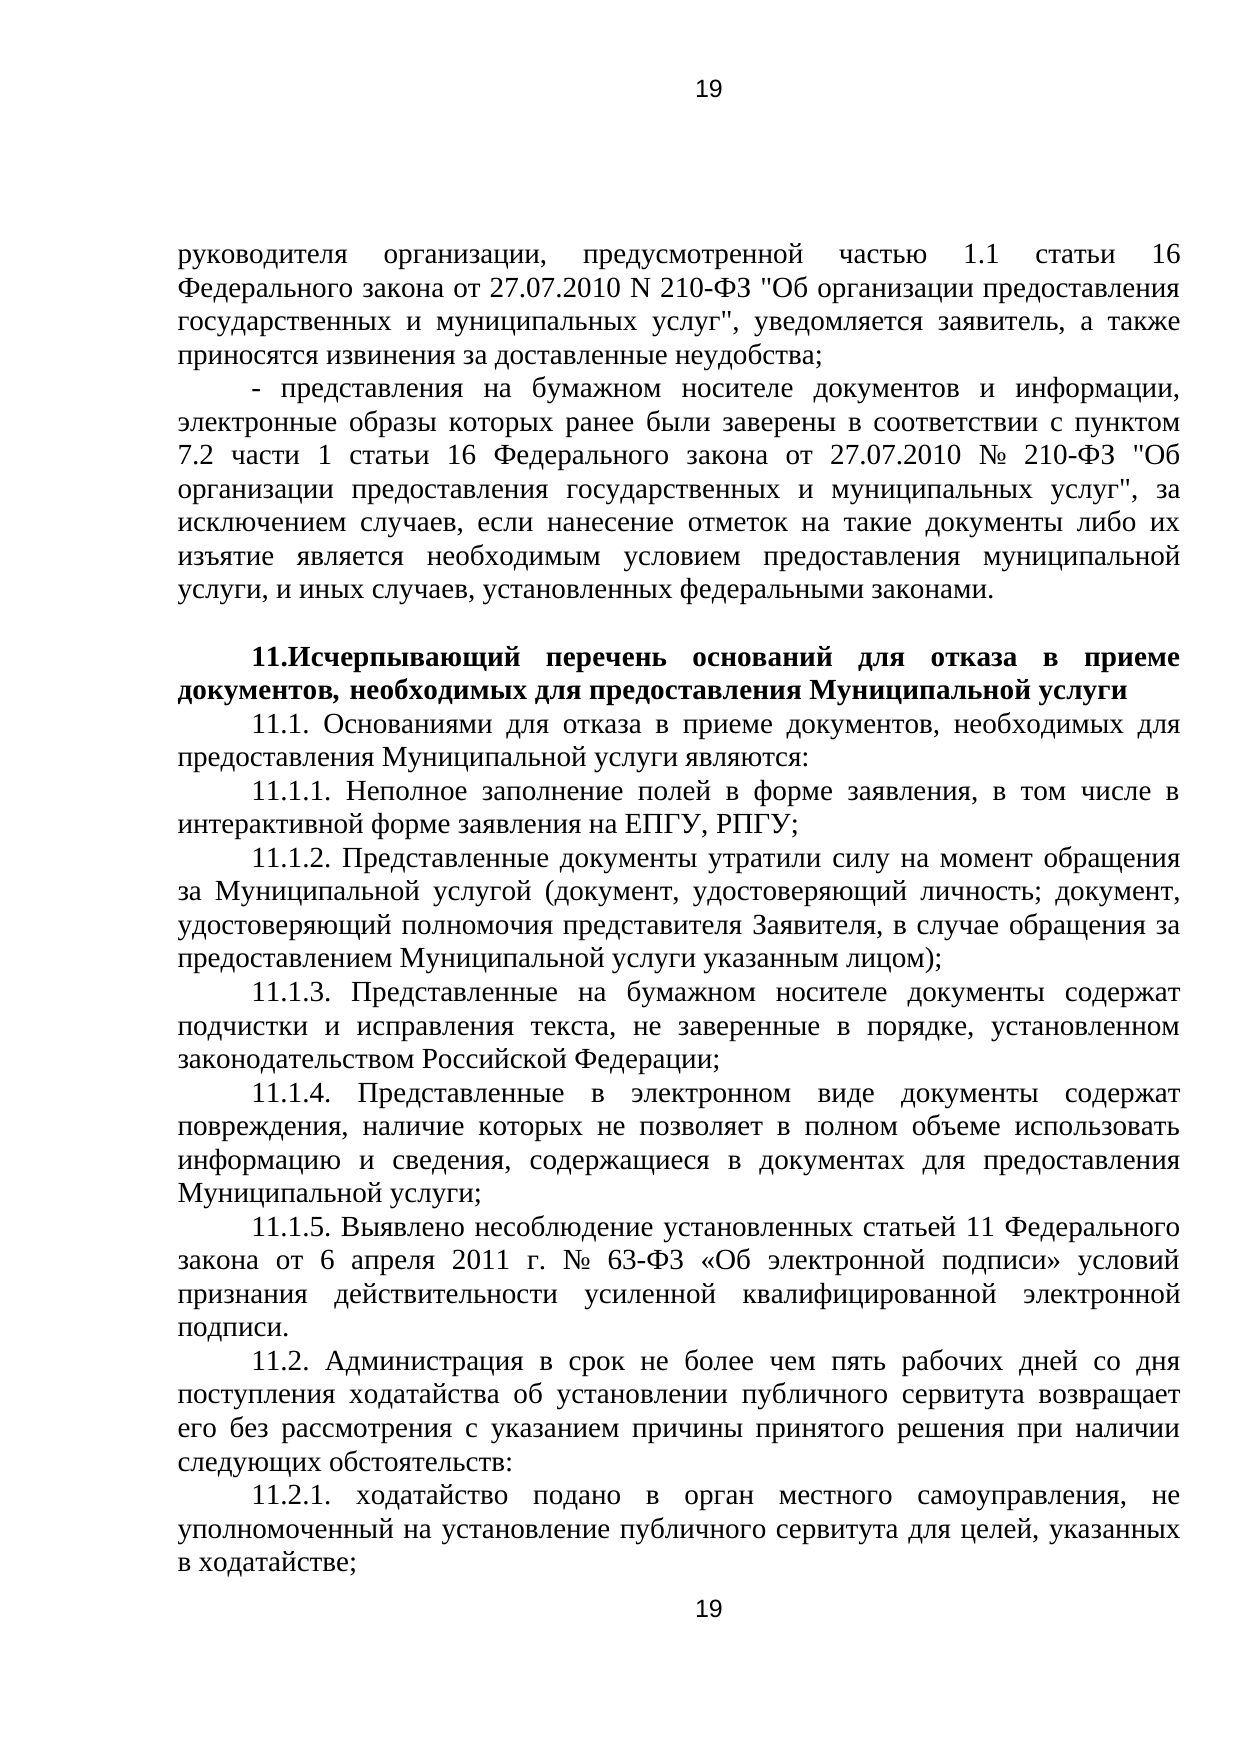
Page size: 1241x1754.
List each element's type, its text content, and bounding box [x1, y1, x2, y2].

text 11.Исчерпывающий перечень оснований для отказа в приеме документов, необходимых для предоставления Муниципальной услуги [177, 639, 1181, 706]
text 11.1.3. Представленные на бумажном носителе документы содержат подчистки и исправления текста, не заверенные в порядке, установленном законодательством Российской Федерации; [177, 974, 1181, 1075]
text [177, 236, 1181, 370]
text 11.2. Администрация в срок не более чем пять рабочих дней со дня поступления ходатайства об установлении публичного сервитута возвращает его без рассмотрения с указанием причины принятого решения при наличии следующих обстоятельств: [177, 1343, 1181, 1477]
text 11.1. Основаниями для отказа в приеме документов, необходимых для предоставления Муниципальной услуги являются: [177, 706, 1181, 773]
text 11.1.4. Представленные в электронном виде документы содержат повреждения, наличие которых не позволяет в полном объеме использовать информацию и сведения, содержащиеся в документах для предоставления Муниципальной услуги; [177, 1075, 1181, 1209]
text 11.2.1. ходатайство подано в орган местного самоуправления, не уполномоченный на установление публичного сервитута для целей, указанных в ходатайстве; [177, 1477, 1181, 1578]
text 11.1.2. Представленные документы утратили силу на момент обращения за Муниципальной услугой (документ, удостоверяющий личность; документ, удостоверяющий полномочия представителя Заявителя, в случае обращения за предоставлением Муниципальной услуги указанным лицом); [177, 840, 1181, 974]
text 11.1.5. Выявлено несоблюдение установленных статьей 11 Федерального закона от 6 апреля 2011 г. № 63-Ф3 «Об электронной подписи» условий признания действительности усиленной квалифицированной электронной подписи. [177, 1209, 1181, 1343]
text - представления на бумажном носителе документов и информации, электронные образы которых ранее были заверены в соответствии с пунктом 7.2 части 1 статьи 16 Федерального закона от 27.07.2010 № 210-ФЗ "Об организации предоставления государственных и муниципальных услуг", за исключением случаев, если нанесение отметок на такие документы либо их изъятие является необходимым условием предоставления муниципальной услуги, и иных случаев, установленных федеральными законами. [177, 370, 1181, 605]
text 11.1.1. Неполное заполнение полей в форме заявления, в том числе в интерактивной форме заявления на ЕПГУ, РПГУ; [177, 773, 1181, 840]
